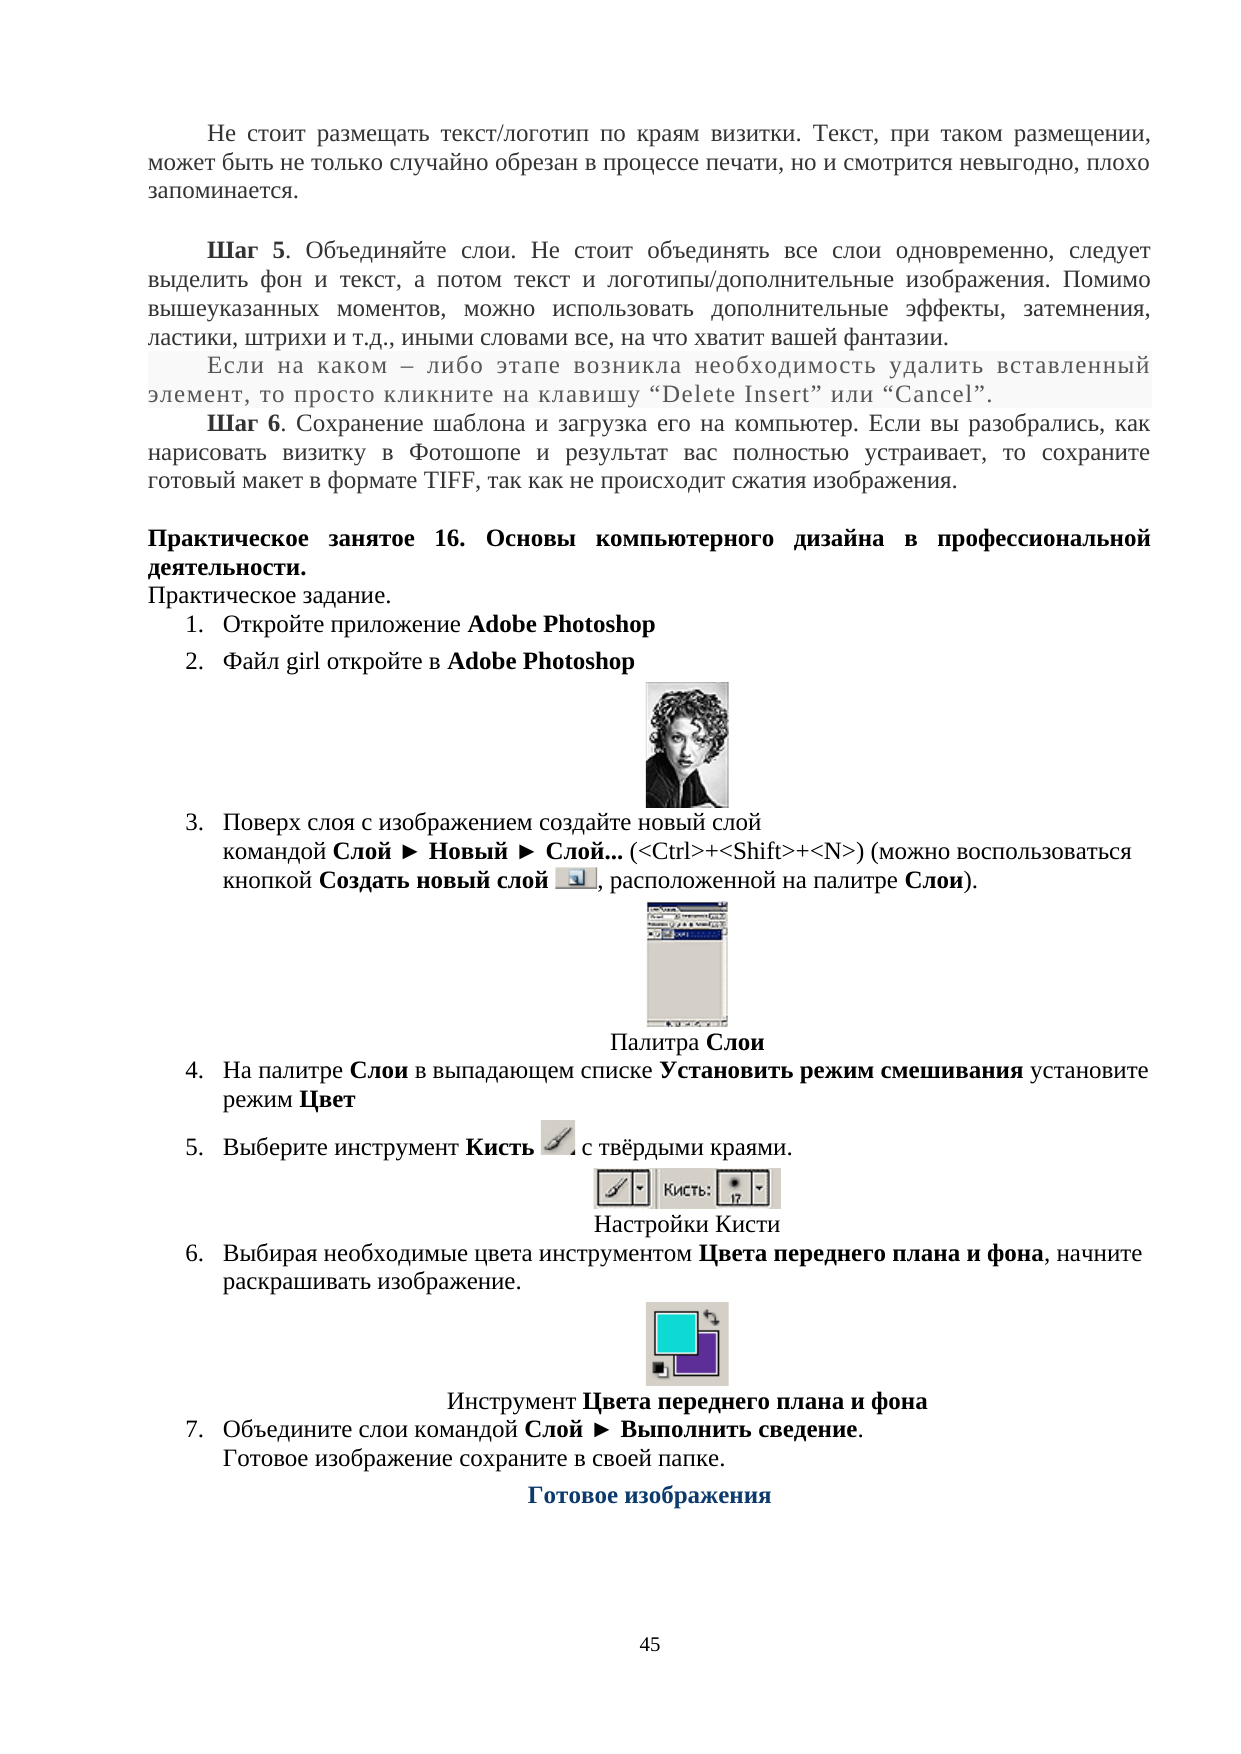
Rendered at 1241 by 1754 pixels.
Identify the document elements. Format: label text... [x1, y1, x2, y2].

picture [554, 866, 598, 889]
text Инструмент Цвета переднего плана и фона [223, 1303, 1152, 1414]
picture [540, 1120, 576, 1155]
text Шаг 5. Объединяйте слои. Не стоит объединять все слои одновременно, следует выделить фон и текст, а потом текст и логотипы/дополнительные изображения. Помимо вышеуказанных моментов, можно использовать дополнительные эффекты, затемнения, ластики, штрихи и т.д., иными словами все, на что хватит вашей фантазии. [148, 236, 1152, 351]
list Файл girl откройте в Adobe Photoshop [185, 646, 1152, 675]
list Выберите инструмент Кисть с твёрдыми краями. [185, 1121, 1152, 1160]
list Откройте приложение Adobe Photoshop [185, 609, 1152, 638]
picture [646, 901, 728, 1027]
text Шаг 6. Сохранение шаблона и загрузка его на компьютер. Если вы разобрались, как нарисовать визитку в Фотошопе и результат вас полностью устраивает, то сохраните готовый макет в формате TIFF, так как не происходит сжатия изображения. [148, 408, 1152, 494]
picture [645, 1302, 729, 1386]
text Палитра Слои [223, 902, 1152, 1055]
text Практическое занятое 16. Основы компьютерного дизайна в профессиональной деятельности. [148, 523, 1152, 581]
text Практическое задание. [148, 581, 1152, 609]
text Готовое изображения [148, 1480, 1152, 1508]
text Не стоит размещать текст/логотип по краям визитки. Текст, при таком размещении, может быть не только случайно обрезан в процессе печати, но и смотрится невыгодно, плохо запоминается. [148, 118, 1152, 204]
picture [645, 682, 729, 808]
list На палитре Слои в выпадающем списке Установить режим смешивания установите режим Цвет [185, 1055, 1152, 1113]
text Если на каком – либо этапе возникла необходимость удалить вставленный элемент, то просто кликните на клавишу “Delete Insert” или “Cancel”. [148, 351, 1152, 408]
list Выбирая необходимые цвета инструментом Цвета переднего плана и фона, начните раскрашивать изображение. [185, 1238, 1152, 1295]
list Поверх слоя с изображением создайте новый слой командой Слой ► Новый ► Слой... (<Ctrl>+<Shift>+<N>) (можно воспользоваться кнопкой Создать новый слой , расположенной на палитре Слои). [185, 807, 1152, 894]
list Объедините слои командой Слой ► Выполнить сведение. Готовое изображение сохраните в своей папке. [185, 1414, 1152, 1472]
picture [593, 1168, 781, 1209]
text Настройки Кисти [223, 1168, 1152, 1238]
